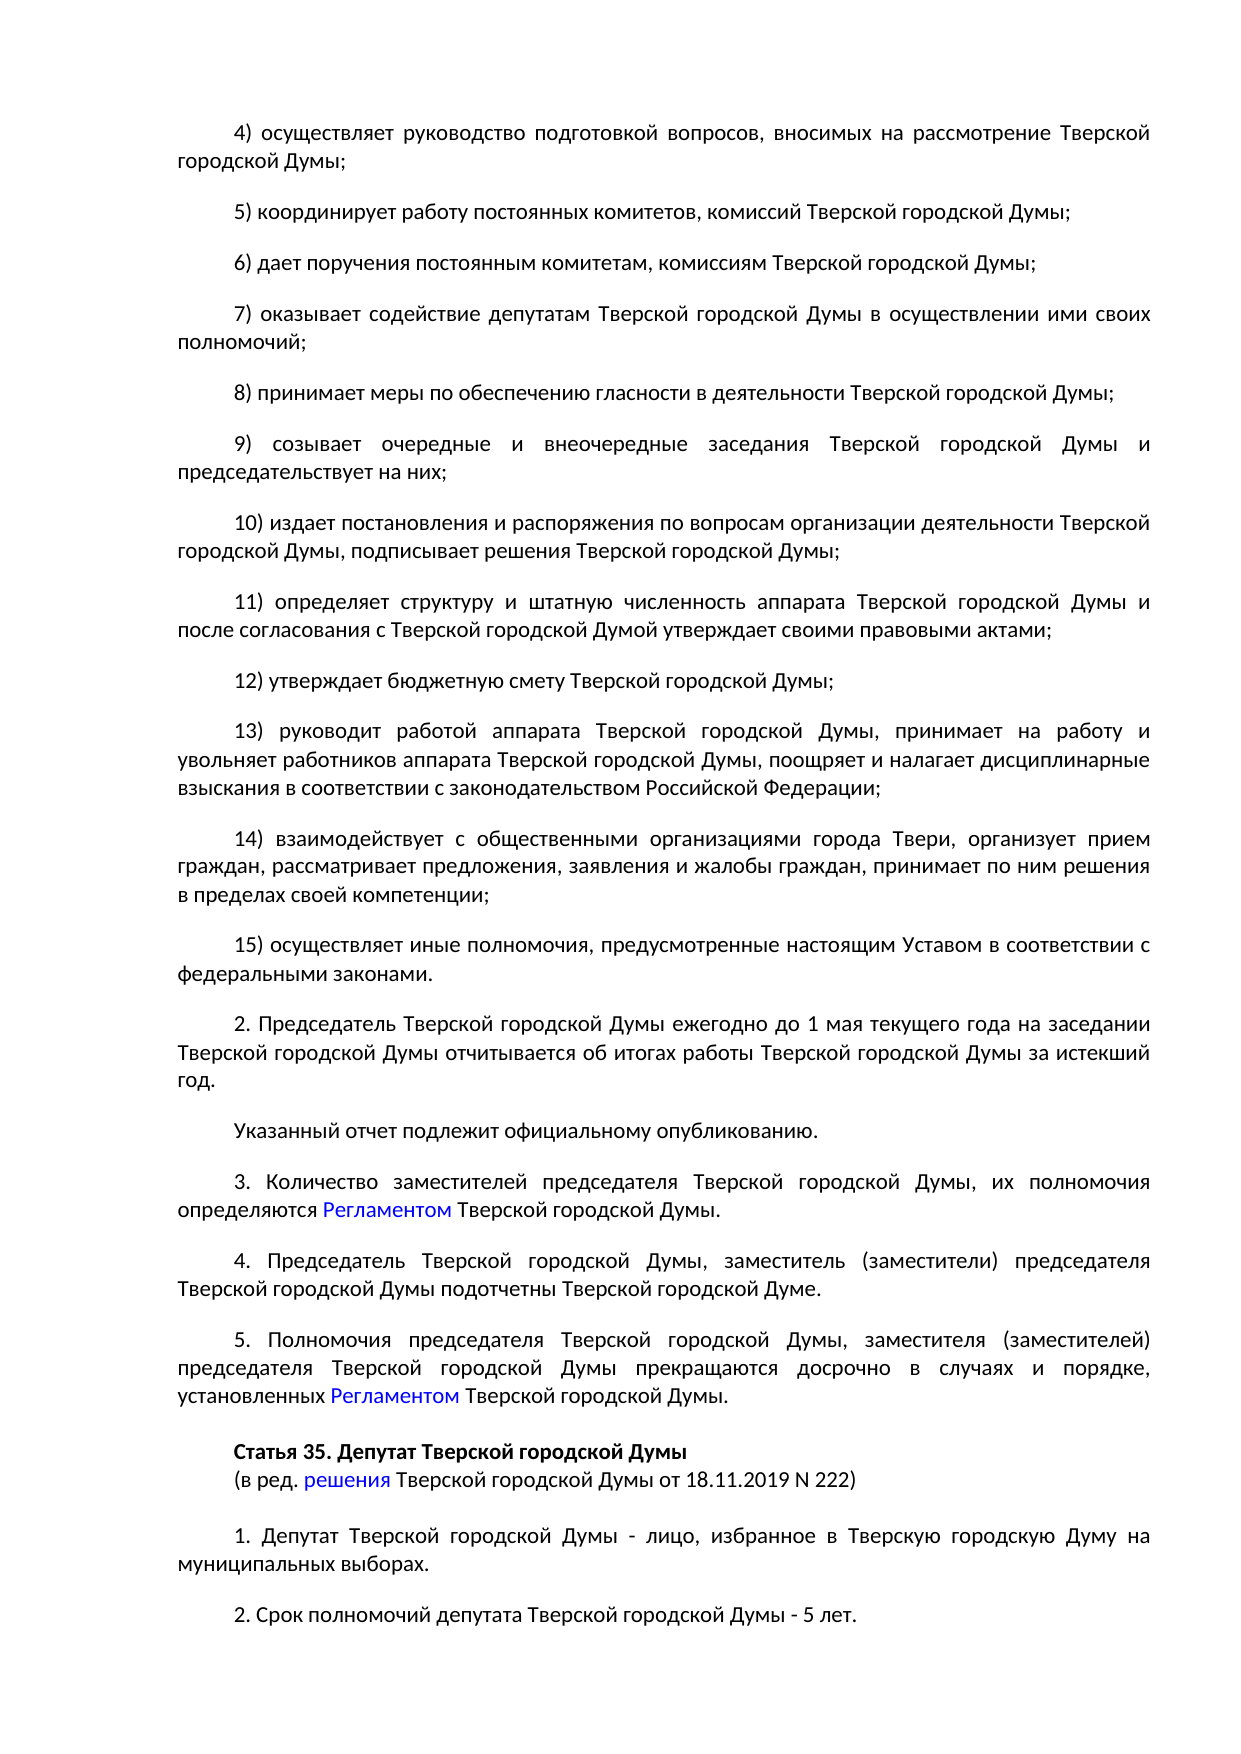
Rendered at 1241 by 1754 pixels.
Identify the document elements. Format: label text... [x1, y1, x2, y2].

text 13) руководит работой аппарата Тверской городской Думы, принимает на работу и увольняет работников аппарата Тверской городской Думы, поощряет и налагает дисциплинарные взыскания в соответствии с законодательством Российской Федерации; [177, 717, 1152, 801]
text 14) взаимодействует с общественными организациями города Твери, организует прием граждан, рассматривает предложения, заявления и жалобы граждан, принимает по ним решения в пределах своей компетенции; [177, 824, 1152, 908]
text 2. Срок полномочий депутата Тверской городской Думы - 5 лет. [177, 1601, 1152, 1628]
text 4) осуществляет руководство подготовкой вопросов, вносимых на рассмотрение Тверской городской Думы; [177, 118, 1152, 174]
text Указанный отчет подлежит официальному опубликованию. [177, 1117, 1152, 1144]
title Статья 35. Депутат Тверской городской Думы [177, 1437, 1152, 1466]
text 6) дает поручения постоянным комитетам, комиссиям Тверской городской Думы; [177, 248, 1152, 276]
text 4. Председатель Тверской городской Думы, заместитель (заместители) председателя Тверской городской Думы подотчетны Тверской городской Думе. [177, 1246, 1152, 1302]
text 12) утверждает бюджетную смету Тверской городской Думы; [177, 666, 1152, 694]
text 5) координирует работу постоянных комитетов, комиссий Тверской городской Думы; [177, 197, 1152, 225]
text 9) созывает очередные и внеочередные заседания Тверской городской Думы и председательствует на них; [177, 429, 1152, 485]
text 10) издает постановления и распоряжения по вопросам организации деятельности Тверской городской Думы, подписывает решения Тверской городской Думы; [177, 508, 1152, 564]
text 7) оказывает содействие депутатам Тверской городской Думы в осуществлении ими своих полномочий; [177, 299, 1152, 355]
text 15) осуществляет иные полномочия, предусмотренные настоящим Уставом в соответствии с федеральными законами. [177, 931, 1152, 987]
text 5. Полномочия председателя Тверской городской Думы, заместителя (заместителей) председателя Тверской городской Думы прекращаются досрочно в случаях и порядке, установленных Регламентом Тверской городской Думы. [177, 1325, 1152, 1409]
text 3. Количество заместителей председателя Тверской городской Думы, их полномочия определяются Регламентом Тверской городской Думы. [177, 1167, 1152, 1223]
text 11) определяет структуру и штатную численность аппарата Тверской городской Думы и после согласования с Тверской городской Думой утверждает своими правовыми актами; [177, 587, 1152, 643]
text 2. Председатель Тверской городской Думы ежегодно до 1 мая текущего года на заседании Тверской городской Думы отчитывается об итогах работы Тверской городской Думы за истекший год. [177, 1009, 1152, 1094]
text 8) принимает меры по обеспечению гласности в деятельности Тверской городской Думы; [177, 378, 1152, 406]
text (в ред. решения Тверской городской Думы от 18.11.2019 N 222) [177, 1466, 1152, 1493]
text 1. Депутат Тверской городской Думы - лицо, избранное в Тверскую городскую Думу на муниципальных выборах. [177, 1522, 1152, 1578]
